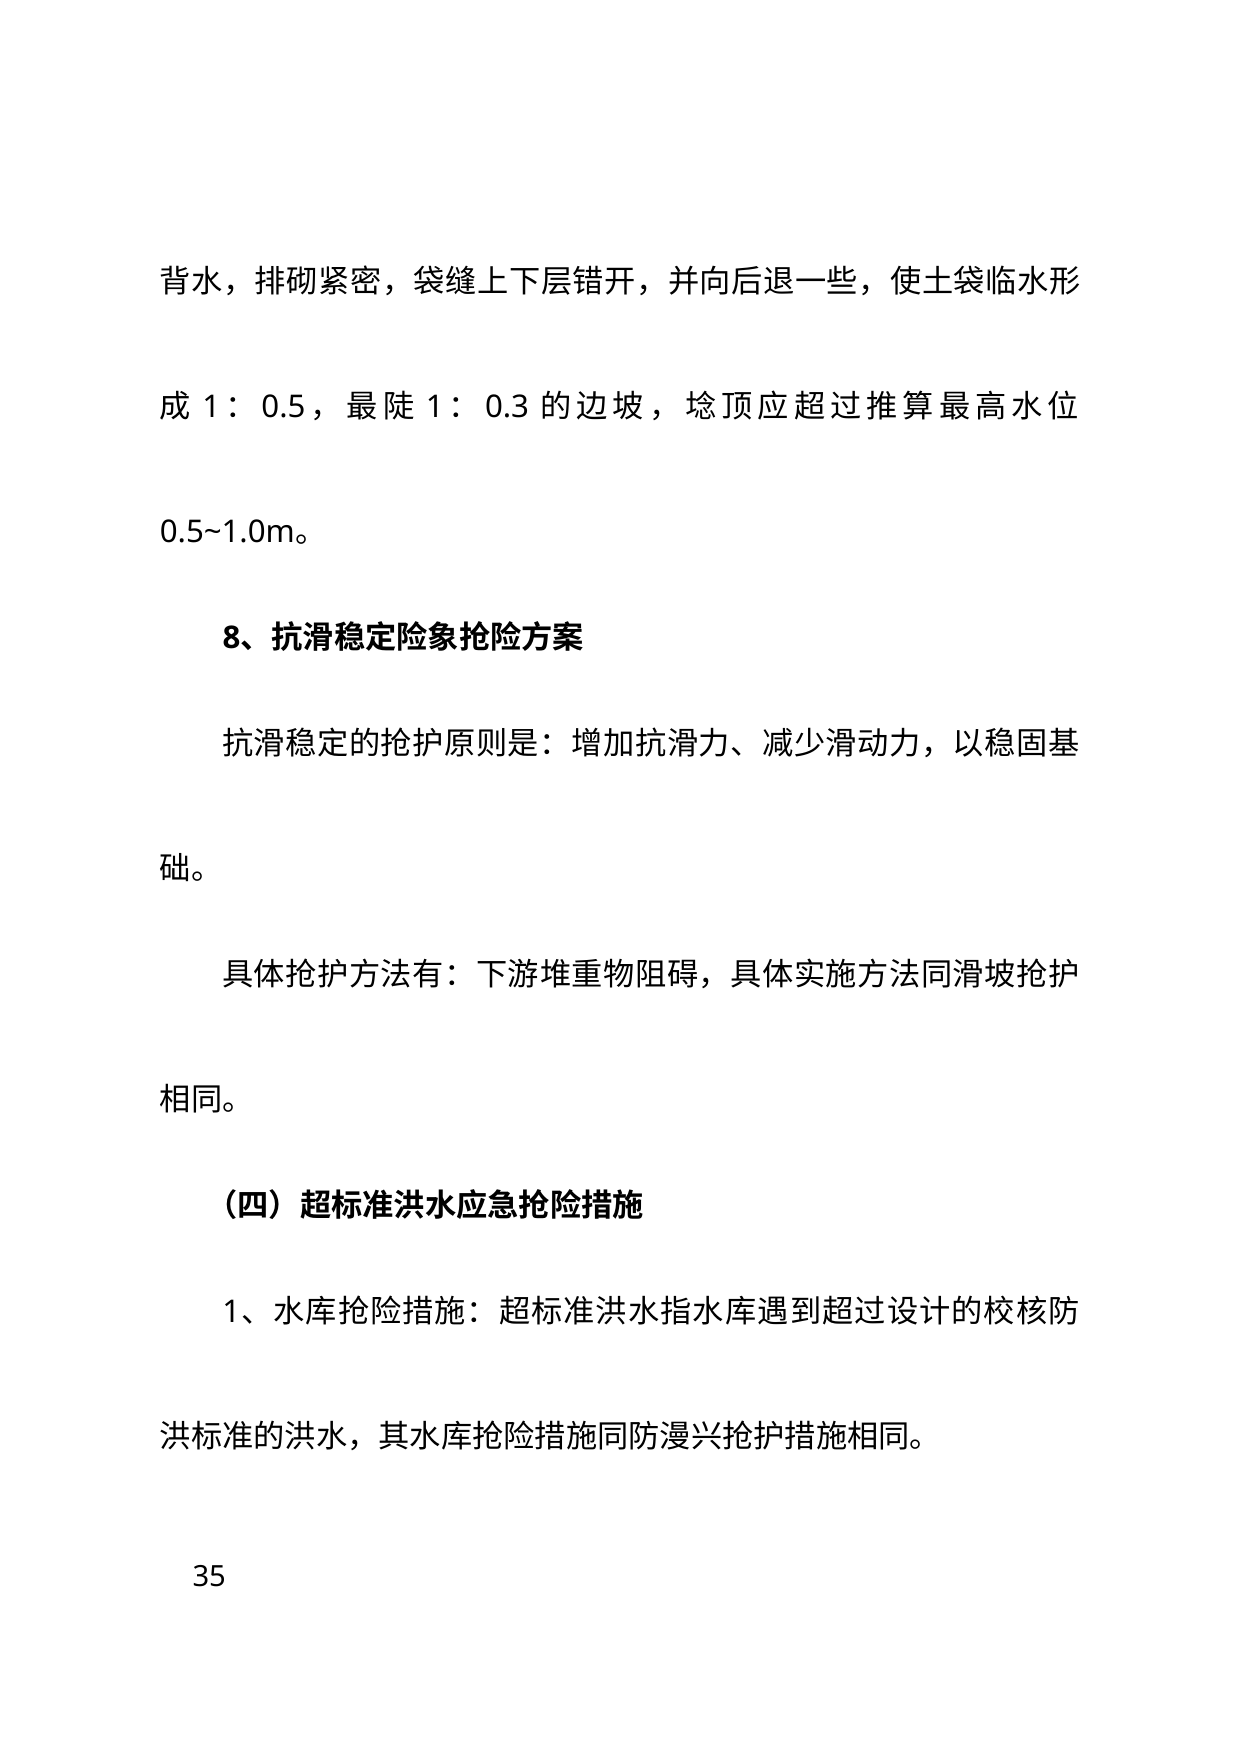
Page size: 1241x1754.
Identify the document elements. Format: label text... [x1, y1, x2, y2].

text 具体抢护方法有：下游堆重物阻碍，具体实施方法同滑坡抢护相同。 [159, 930, 1081, 1138]
text 1、水库抢险措施：超标准洪水指水库遇到超过设计的校核防洪标准的洪水，其水库抢险措施同防漫兴抢护措施相同。 [159, 1267, 1081, 1475]
text 抗滑稳定的抢护原则是：增加抗滑力、减少滑动力，以稳固基础。 [159, 699, 1081, 907]
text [159, 237, 1081, 570]
text （四）超标准洪水应急抢险措施 [159, 1161, 1081, 1244]
text 8、抗滑稳定险象抢险方案 [159, 593, 1081, 676]
